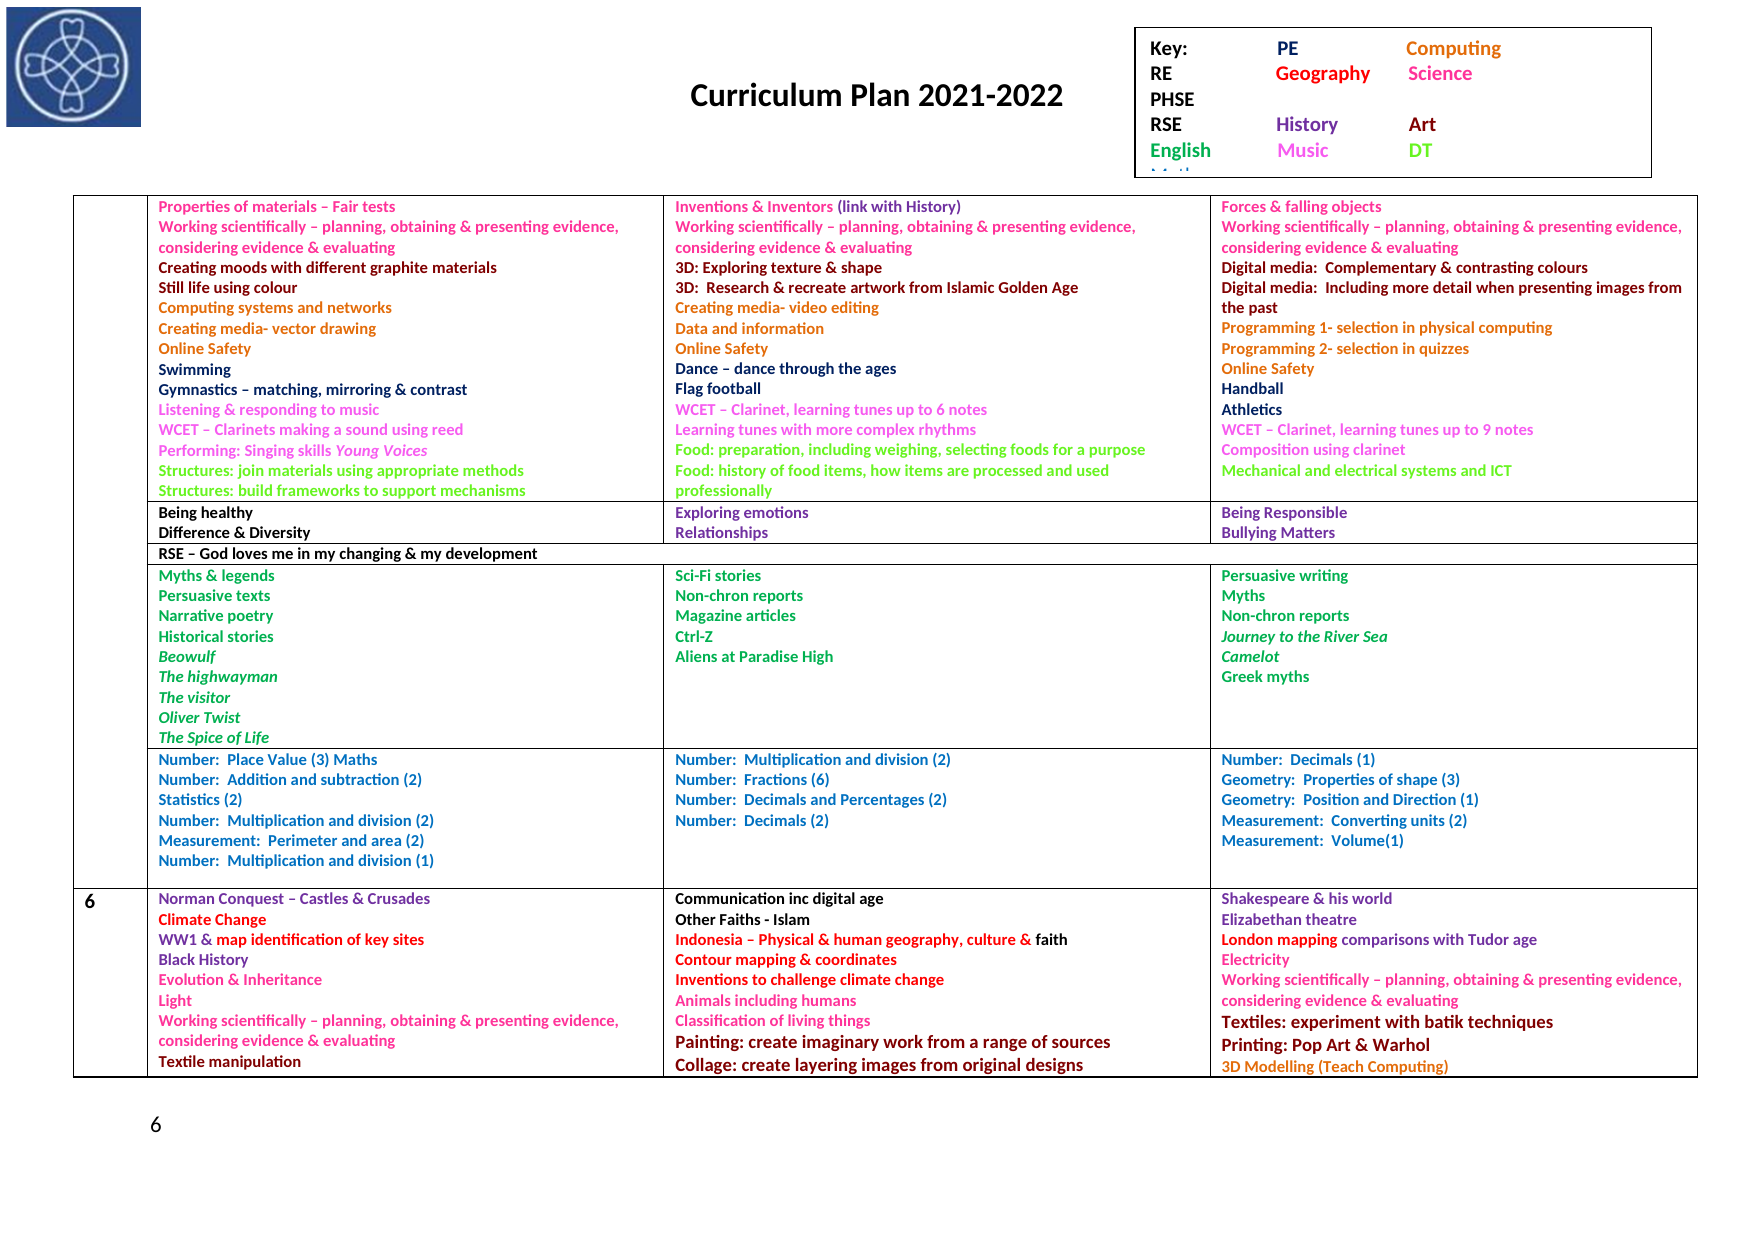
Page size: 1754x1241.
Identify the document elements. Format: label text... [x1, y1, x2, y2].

table_cell Being Responsible Bullying Matters [1211, 502, 1697, 543]
table_cell Persuasive writing Myths Non-chron reports Journey to the River Sea Camelot Greek myths [1211, 565, 1697, 748]
table_cell Exploring emotions Relationships [664, 502, 1210, 543]
table_cell 5 [74, 196, 147, 887]
picture [6, 7, 141, 127]
table_cell Number: Place Value (3) Maths Number: Addition and subtraction (2) Statistics (2) Number: Multiplication and division (2) Measurement: Perimeter and area (2) Number: Multiplication and division (1) [148, 749, 663, 887]
table_cell Sci-Fi stories Non-chron reports Magazine articles Ctrl-Z Aliens at Paradise High [664, 565, 1210, 748]
table_cell Myths & legends Persuasive texts Narrative poetry Historical stories Beowulf The highwayman The visitor Oliver Twist The Spice of Life [148, 565, 663, 748]
table_cell Number: Multiplication and division (2) Number: Fractions (6) Number: Decimals and Percentages (2) Number: Decimals (2) [664, 749, 1210, 887]
table_cell RSE – God loves me in my changing & my development [148, 544, 1697, 564]
table_cell Number: Decimals (1) Geometry: Properties of shape (3) Geometry: Position and Direction (1) Measurement: Converting units (2) Measurement: Volume(1) [1211, 749, 1697, 887]
table_cell Being healthy Difference & Diversity [148, 502, 663, 543]
table_cell 6 [74, 889, 147, 1076]
